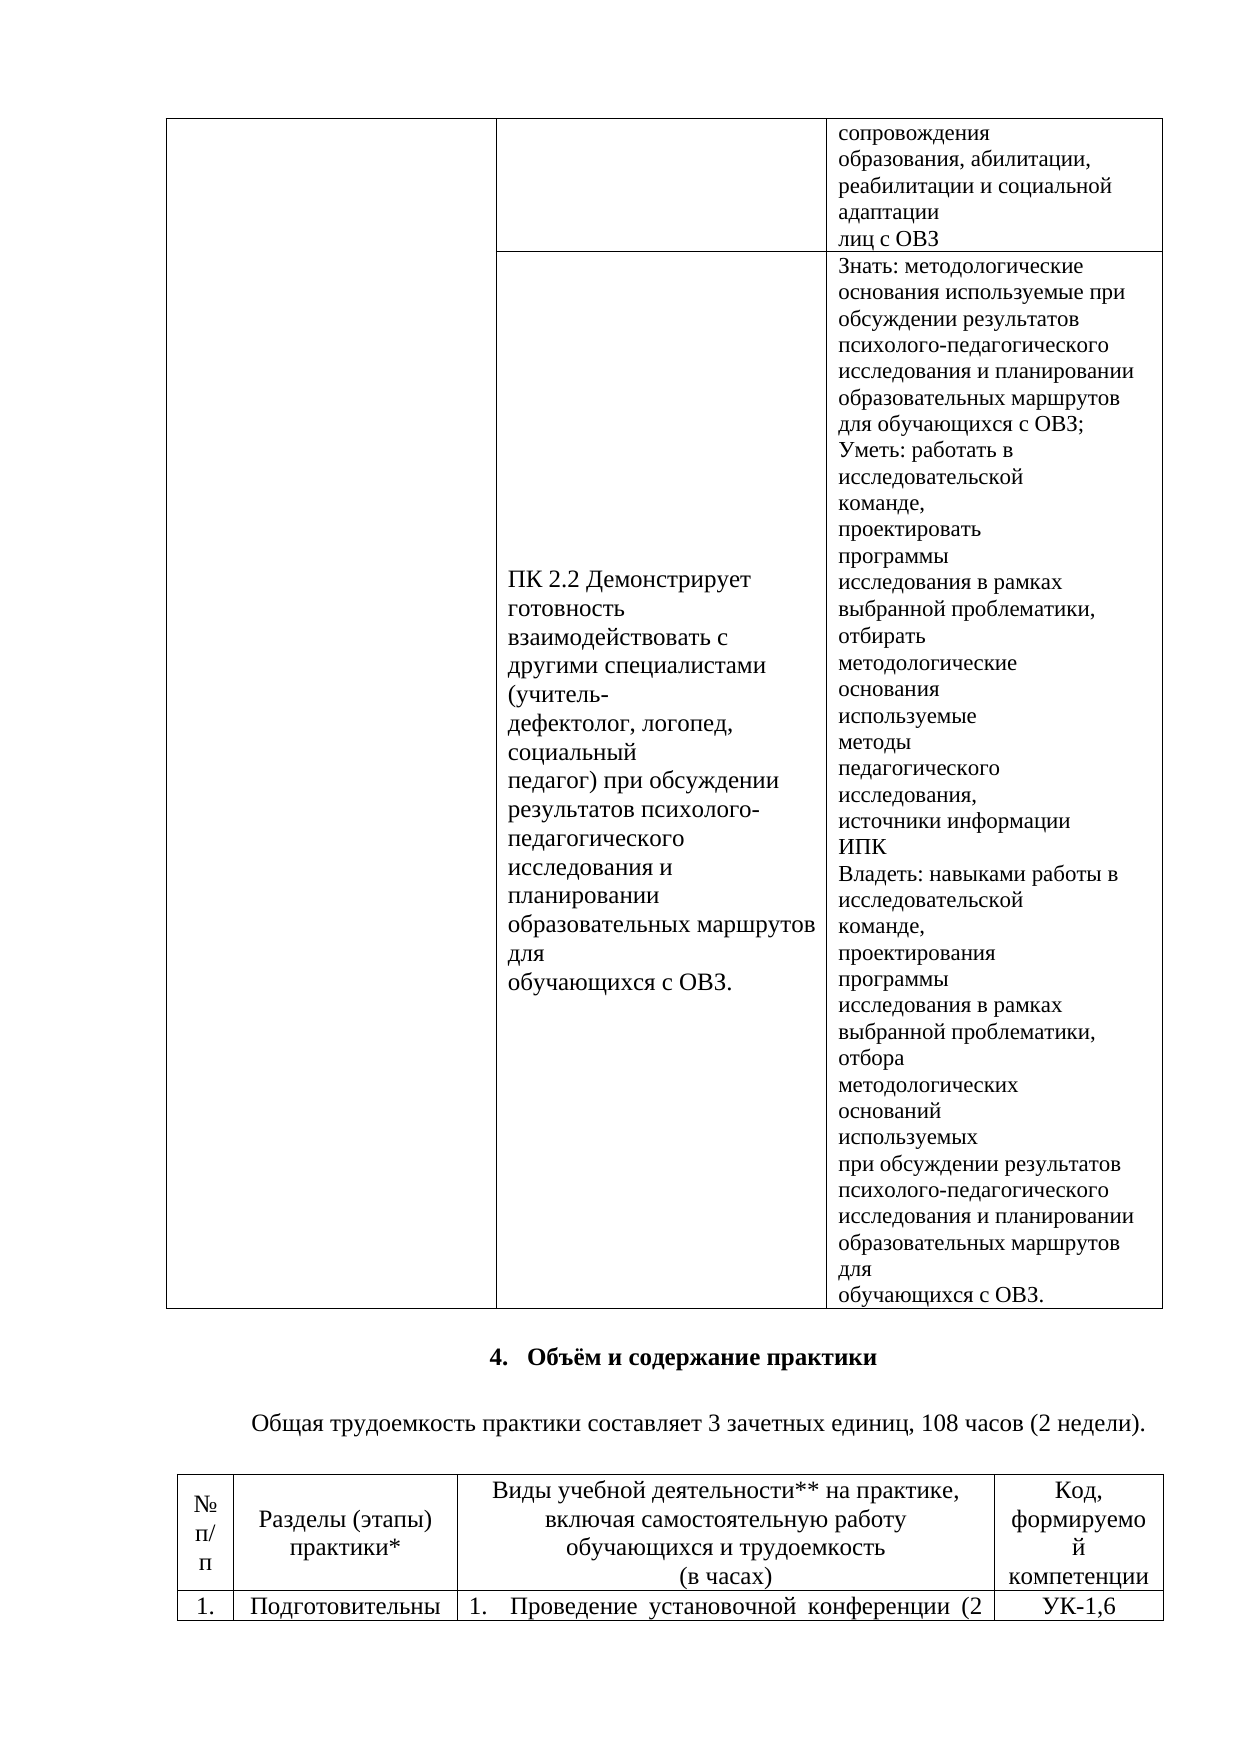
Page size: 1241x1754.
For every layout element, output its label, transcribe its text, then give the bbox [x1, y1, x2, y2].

table_cell Знать: методологические основания используемые при обсуждении результатов психолого-педагогического исследования и планировании образовательных маршрутов для обучающихся с ОВЗ; Уметь: работать в исследовательской команде, проектировать программы исследования в рамках выбранной проблематики, отбирать методологические основания используемые методы педагогического исследования, источники информации ИПК Владеть: навыками работы в исследовательской команде, проектирования программы исследования в рамках выбранной проблематики, отбора методологических оснований используемых при обсуждении результатов психолого-педагогического исследования и планировании образовательных маршрутов для обучающихся с ОВЗ. [827, 252, 1162, 1308]
table_header Виды учебной деятельности** на практике, включая самостоятельную работу обучающихся и трудоемкость (в часах) [458, 1475, 994, 1590]
table_cell УК-1,6 ОПК-1 ПК-2 [995, 1591, 1163, 1620]
table_header № п/п [178, 1475, 233, 1590]
table_header Разделы (этапы) практики* [234, 1475, 457, 1590]
table_cell 1. [178, 1591, 233, 1620]
table_header Код, формируемой компетенции [995, 1475, 1163, 1590]
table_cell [458, 1591, 994, 1620]
text Общая трудоемкость практики составляет 3 зачетных единиц, 108 часов (2 недели). [177, 1408, 1152, 1437]
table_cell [234, 1591, 457, 1620]
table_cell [497, 119, 826, 251]
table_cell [827, 119, 1162, 251]
list Объём и содержание практики [215, 1342, 1152, 1371]
table_cell ПК 2.2 Демонстрирует готовность взаимодействовать с другими специалистами (учитель- дефектолог, логопед, социальный педагог) при обсуждении результатов психолого-педагогического исследования и планировании образовательных маршрутов для обучающихся с ОВЗ. [497, 252, 826, 1308]
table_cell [167, 119, 496, 1308]
